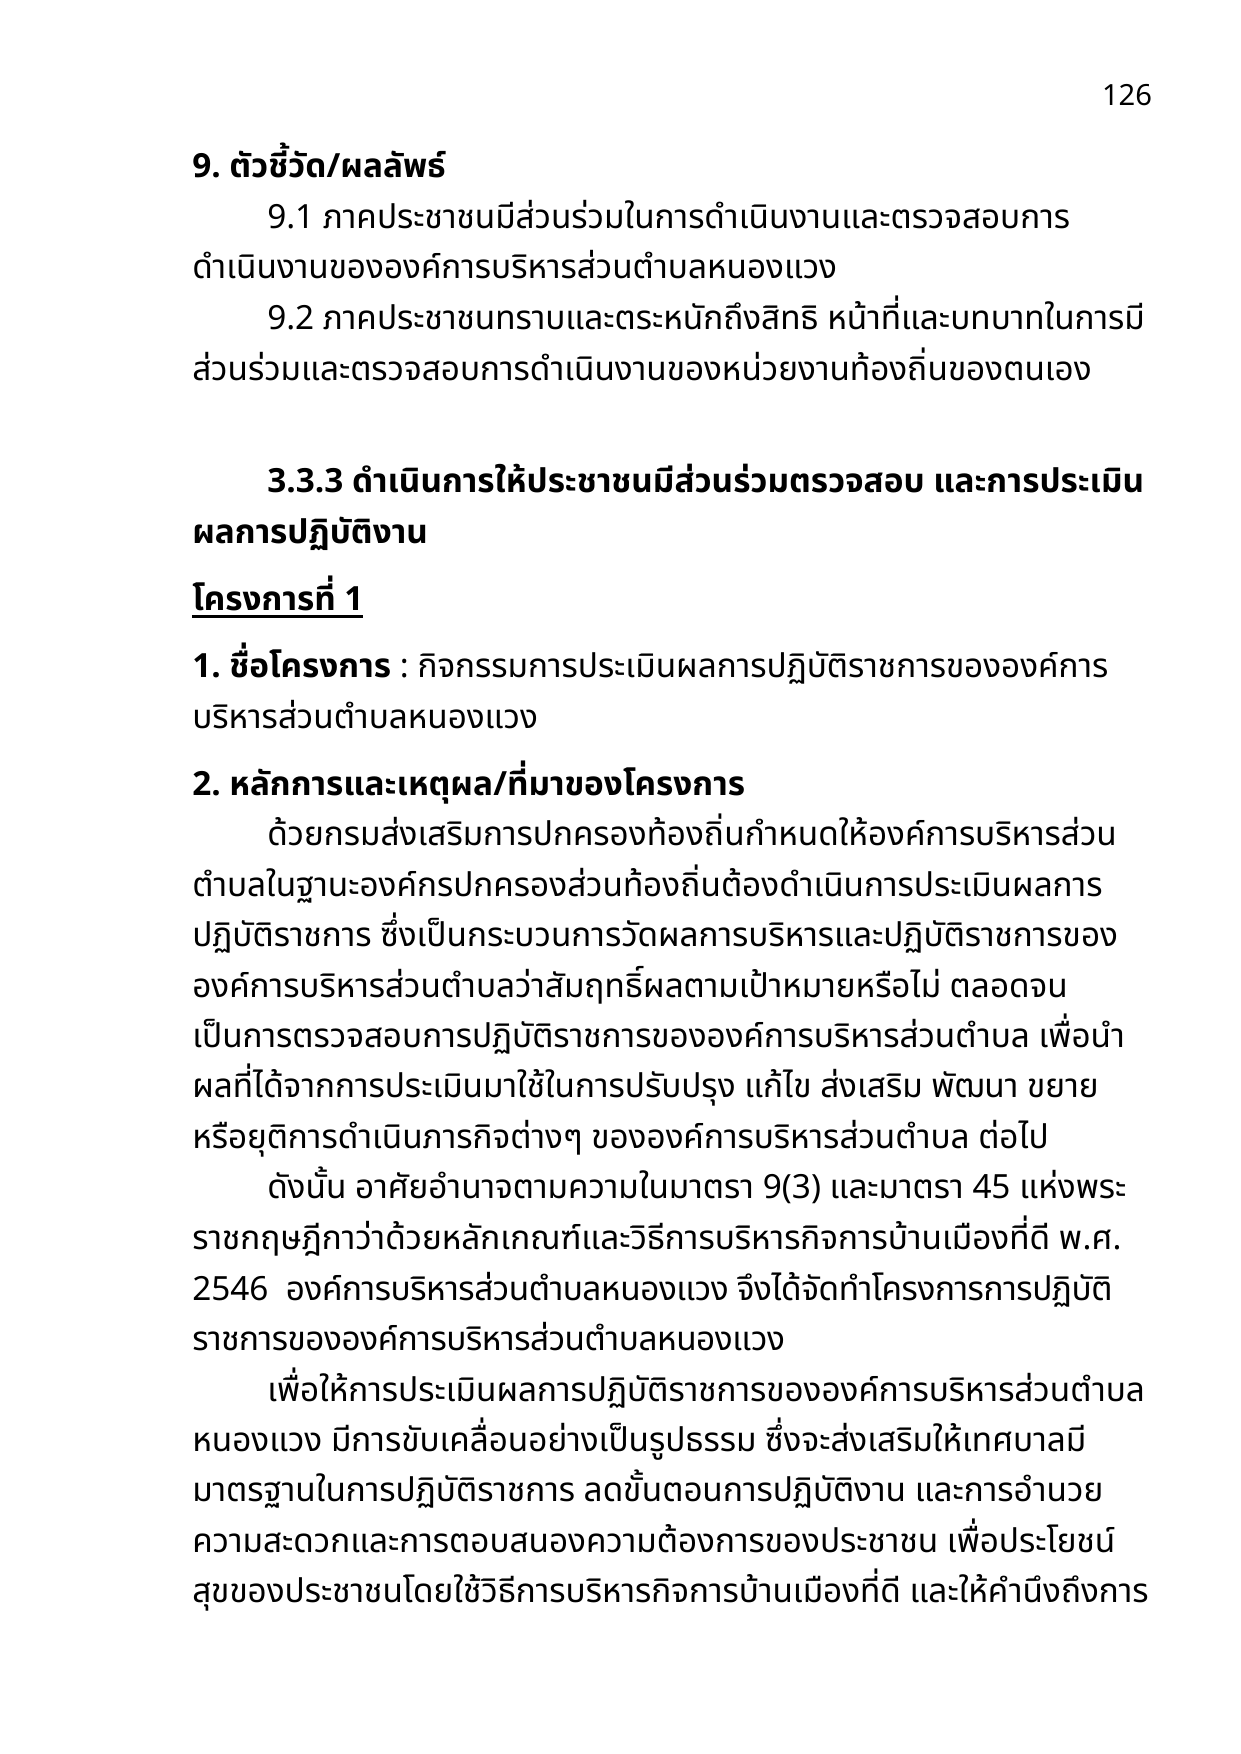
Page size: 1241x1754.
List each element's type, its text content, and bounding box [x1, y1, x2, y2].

text 9. ตัวชี้วัด/ผลลัพธ์ [192, 142, 1152, 193]
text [192, 1366, 1152, 1618]
text 9.2 ภาคประชาชนทราบและตระหนักถึงสิทธิ หน้าที่และบทบาทในการมีส่วนร่วมและตรวจสอบการดำเนินงานของหน่วยงานท้องถิ่นของตนเอง [192, 294, 1152, 395]
text 1. ชื่อโครงการ : กิจกรรมการประเมินผลการปฏิบัติราชการขององค์การบริหารส่วนตำบลหนองแวง [192, 642, 1152, 743]
text ด้วยกรมส่งเสริมการปกครองท้องถิ่นกำหนดให้องค์การบริหารส่วนตำบลในฐานะองค์กรปกครองส่วนท้องถิ่นต้องดำเนินการประเมินผลการปฏิบัติราชการ ซึ่งเป็นกระบวนการวัดผลการบริหารและปฏิบัติราชการขององค์การบริหารส่วนตำบลว่าสัมฤทธิ์ผลตามเป้าหมายหรือไม่ ตลอดจนเป็นการตรวจสอบการปฏิบัติราชการขององค์การบริหารส่วนตำบล เพื่อนำผลที่ได้จากการประเมินมาใช้ในการปรับปรุง แก้ไข ส่งเสริม พัฒนา ขยายหรือยุติการดำเนินภารกิจต่างๆ ขององค์การบริหารส่วนตำบล ต่อไป [192, 810, 1152, 1163]
text 9.1 ภาคประชาชนมีส่วนร่วมในการดำเนินงานและตรวจสอบการดำเนินงานขององค์การบริหารส่วนตำบลหนองแวง [192, 193, 1152, 294]
text 3.3.3 ดำเนินการให้ประชาชนมีส่วนร่วมตรวจสอบ และการประเมินผลการปฏิบัติงาน [192, 457, 1152, 558]
text ดังนั้น อาศัยอำนาจตามความในมาตรา 9(3) และมาตรา 45 แห่งพระราชกฤษฎีกาว่าด้วยหลักเกณฑ์และวิธีการบริหารกิจการบ้านเมืองที่ดี พ.ศ. 2546 องค์การบริหารส่วนตำบลหนองแวง จึงได้จัดทำโครงการการปฏิบัติราชการขององค์การบริหารส่วนตำบลหนองแวง [192, 1163, 1152, 1366]
text 2. หลักการและเหตุผล/ที่มาของโครงการ [192, 760, 1152, 810]
text โครงการที่ 1 [192, 575, 1152, 625]
